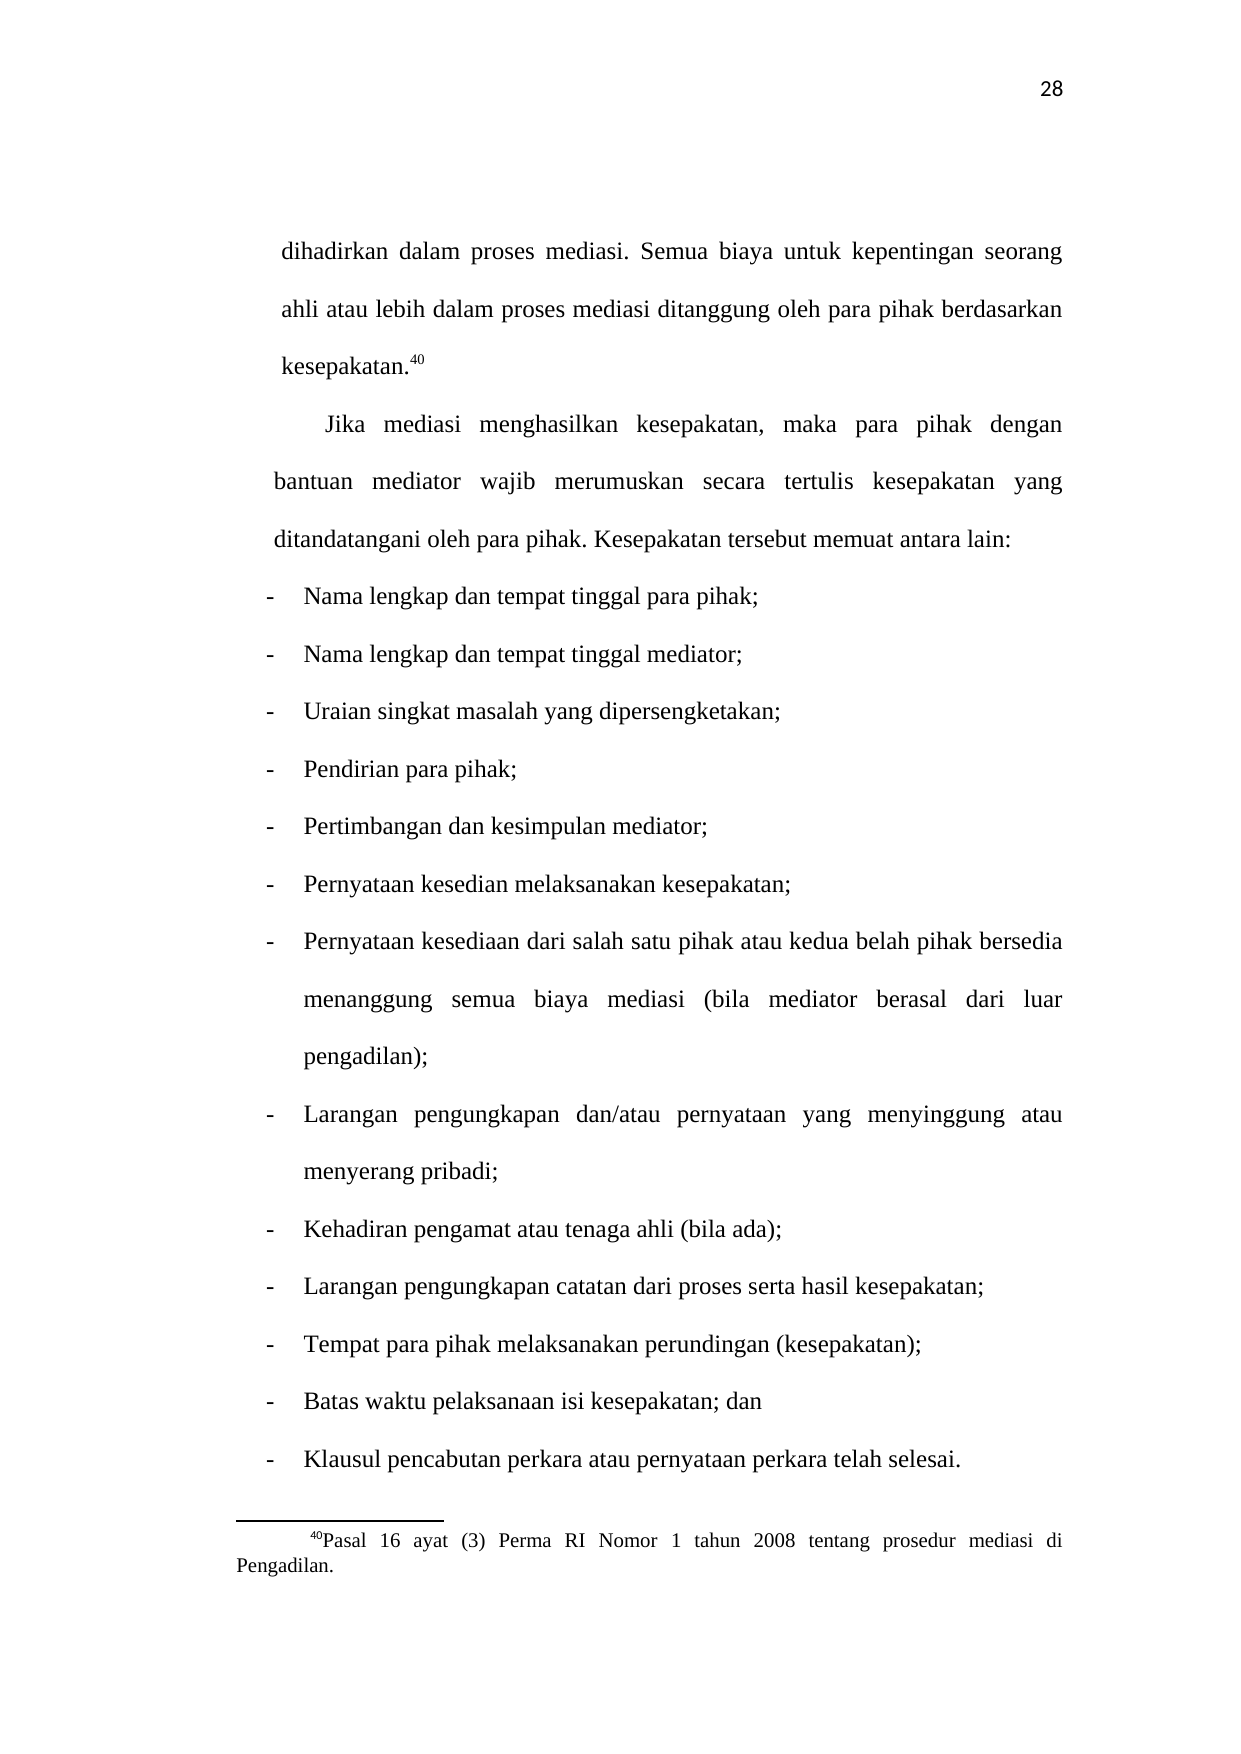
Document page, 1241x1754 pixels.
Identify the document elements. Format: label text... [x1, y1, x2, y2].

list Pernyataan kesediaan dari salah satu pihak atau kedua belah pihak bersedia menanggung semua biaya mediasi (bila mediator berasal dari luar pengadilan); [266, 926, 1063, 1070]
list Pendirian para pihak; [266, 754, 1063, 782]
list Kehadiran pengamat atau tenaga ahli (bila ada); [266, 1214, 1063, 1242]
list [281, 236, 1063, 380]
list Larangan pengungkapan dan/atau pernyataan yang menyinggung atau menyerang pribadi; [266, 1099, 1063, 1185]
list Uraian singkat masalah yang dipersengketakan; [266, 696, 1063, 725]
list Nama lengkap dan tempat tinggal para pihak; [266, 581, 1063, 610]
list Nama lengkap dan tempat tinggal mediator; [266, 639, 1063, 667]
list Klausul pencabutan perkara atau pernyataan perkara telah selesai. [266, 1444, 1063, 1472]
text Jika mediasi menghasilkan kesepakatan, maka para pihak dengan bantuan mediator wajib merumuskan secara tertulis kesepakatan yang ditandatangani oleh para pihak. Kesepakatan tersebut memuat antara lain: [274, 409, 1063, 552]
list Larangan pengungkapan catatan dari proses serta hasil kesepakatan; [266, 1271, 1063, 1300]
list Pertimbangan dan kesimpulan mediator; [266, 811, 1063, 840]
list Pernyataan kesedian melaksanakan kesepakatan; [266, 869, 1063, 897]
list Batas waktu pelaksanaan isi kesepakatan; dan [266, 1386, 1063, 1415]
list Tempat para pihak melaksanakan perundingan (kesepakatan); [266, 1329, 1063, 1357]
